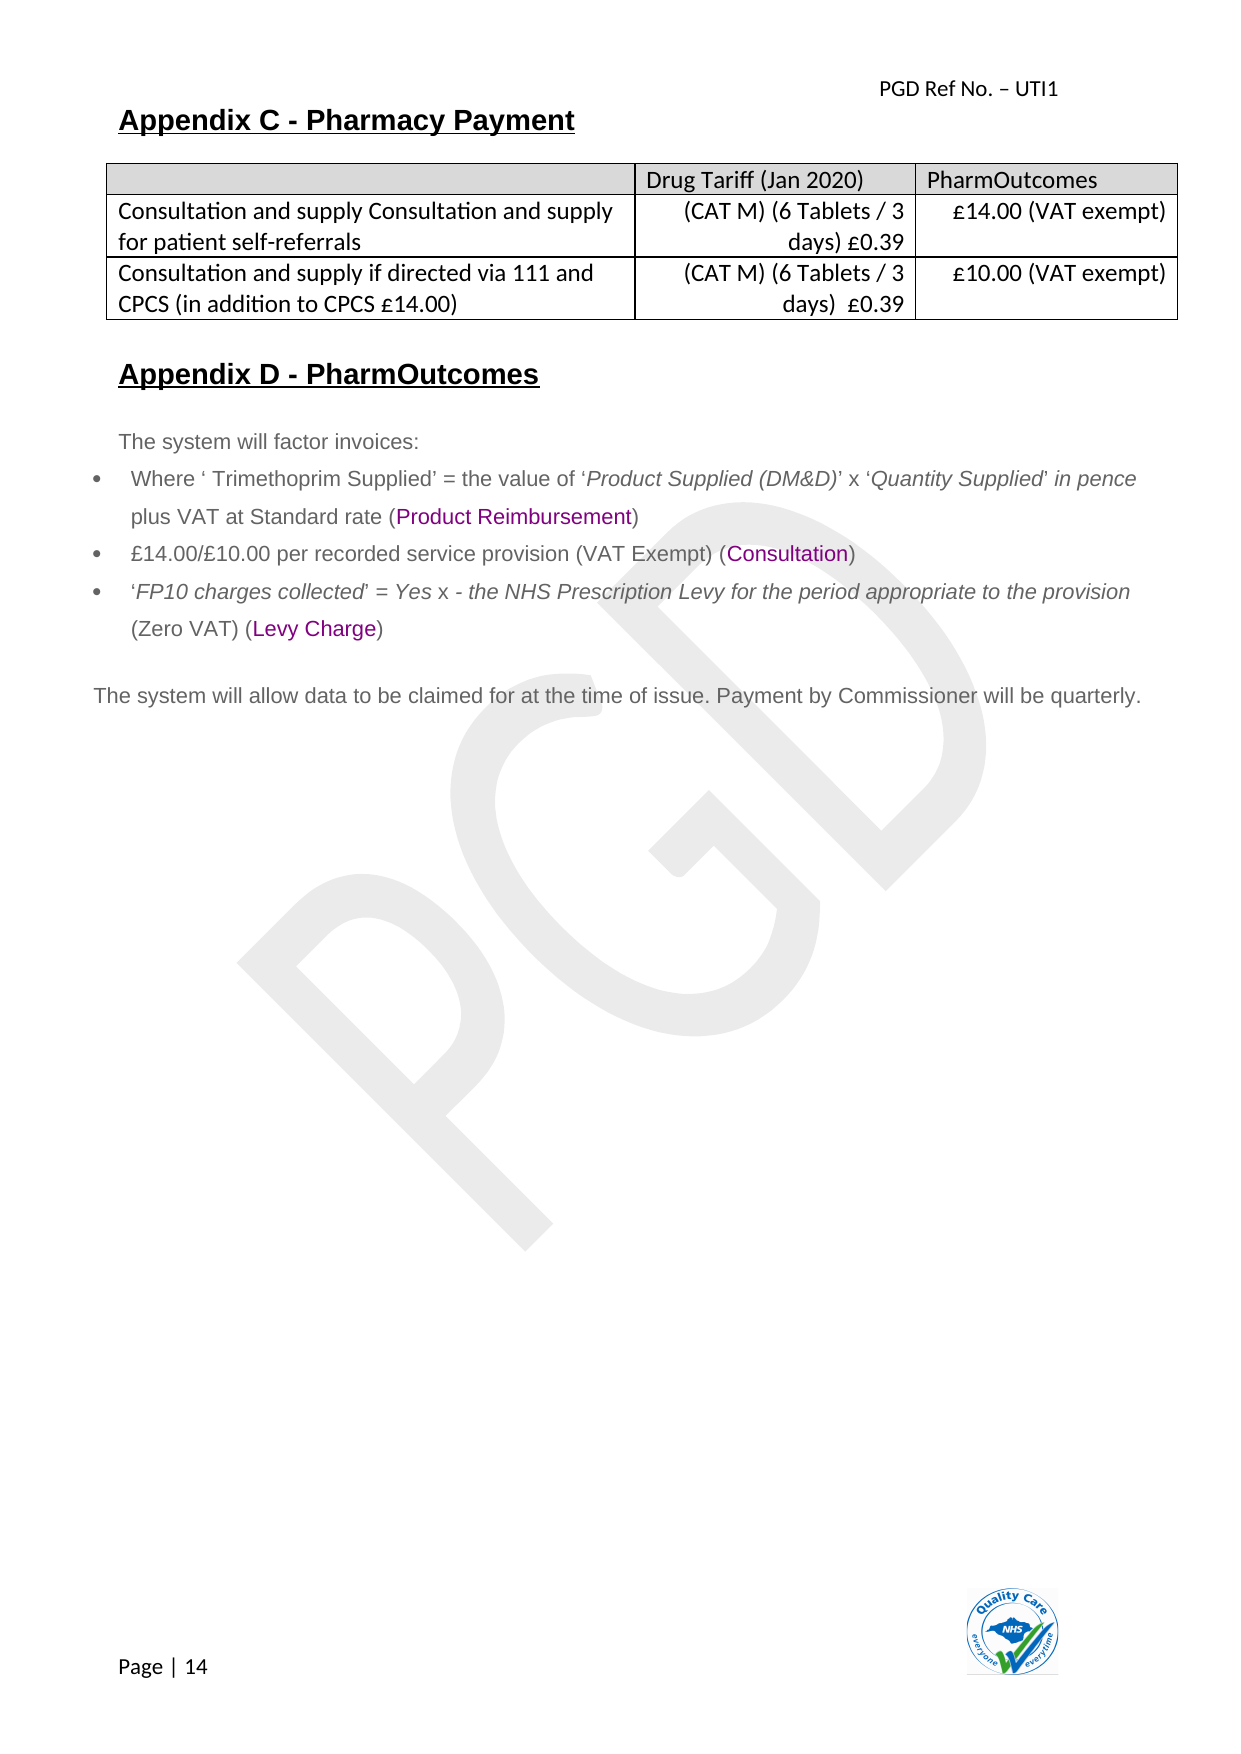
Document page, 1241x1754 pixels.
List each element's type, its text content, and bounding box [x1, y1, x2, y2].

table_header Drug Tariff (Jan 2020) [636, 164, 915, 194]
list £14.00/£10.00 per recorded service provision (VAT Exempt) (Consultation) [93, 529, 1166, 566]
text The system will allow data to be claimed for at the time of issue. Payment by Commissioner will be quarterly. [93, 671, 1166, 708]
table_cell (CAT M) (6 Tablets / 3 days) £0.39 [636, 258, 915, 318]
table_cell £10.00 (VAT exempt) [916, 258, 1177, 318]
text The system will factor invoices: [118, 416, 1166, 454]
table_cell Consultation and supply Consultation and supply for patient self-referrals [107, 195, 634, 256]
table_cell £14.00 (VAT exempt) [916, 195, 1177, 256]
list ‘FP10 charges collected’ = Yes x - the NHS Prescription Levy for the period appropriate to the provision (Zero VAT) (Levy Charge) [93, 566, 1166, 641]
text Appendix C - Pharmacy Payment [118, 103, 1166, 137]
list Where ‘ Trimethoprim Supplied’ = the value of ‘Product Supplied (DM&D)’ x ‘Quantity Supplied’ in pence plus VAT at Standard rate (Product Reimbursement) [93, 454, 1166, 529]
picture [966, 1588, 1059, 1675]
table_cell (CAT M) (6 Tablets / 3 days) £0.39 [636, 195, 915, 256]
table_header PharmOutcomes [916, 164, 1177, 194]
table_cell Consultation and supply if directed via 111 and CPCS (in addition to CPCS £14.00) [107, 258, 634, 318]
text Appendix D - PharmOutcomes [118, 357, 1166, 391]
table_header [107, 164, 634, 194]
